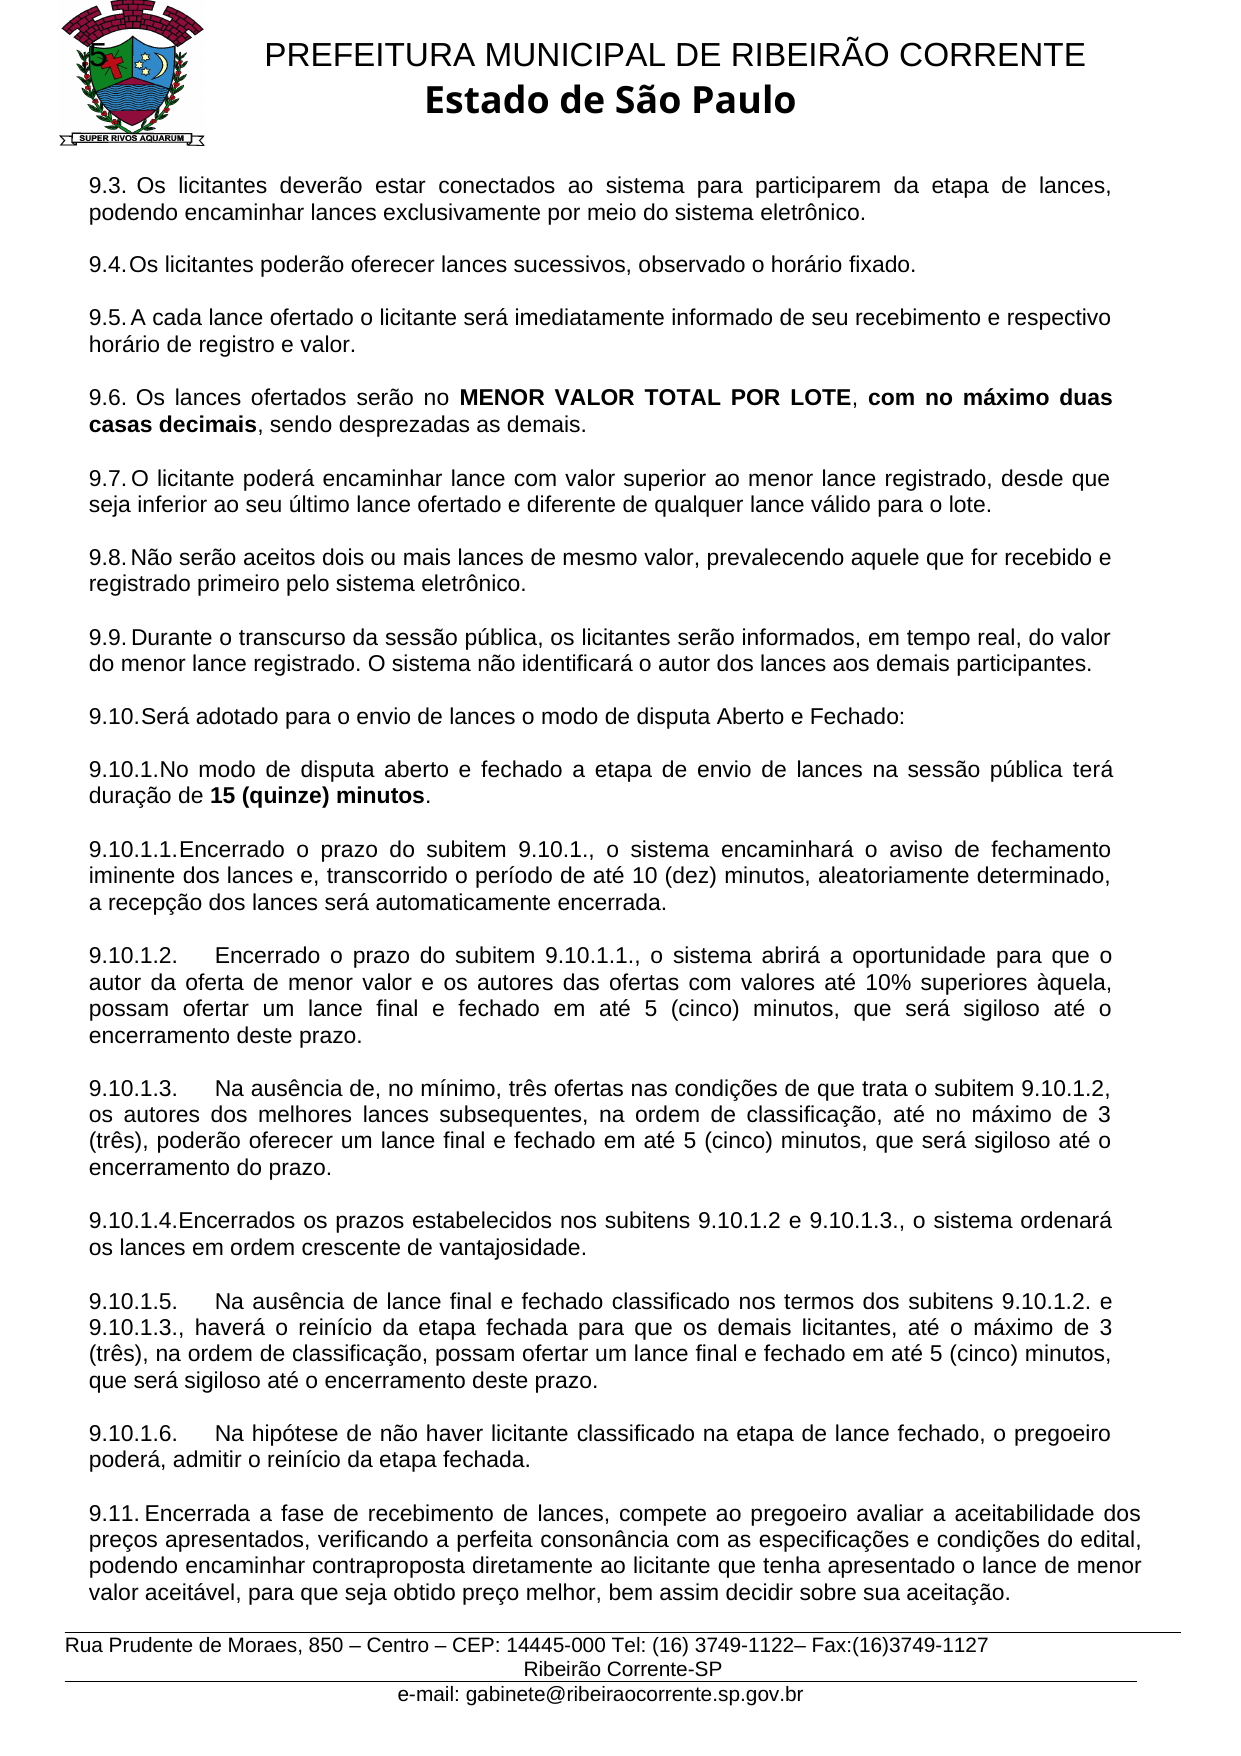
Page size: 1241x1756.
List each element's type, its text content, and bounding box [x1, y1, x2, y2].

list Na ausência de lance final e fechado classificado nos termos dos subitens 9.10.1.2. e 9.10.1.3., haverá o reinício da etapa fechada para que os demais licitantes, até o máximo de 3 (três), na ordem de classificação, possam ofertar um lance final e fechado em até 5 (cinco) minutos, que será sigiloso até o encerramento deste prazo. [89, 1288, 1113, 1393]
list Os licitantes deverão estar conectados ao sistema para participarem da etapa de lances, podendo encaminhar lances exclusivamente por meio do sistema eletrônico. [89, 172, 1112, 225]
list Encerrado o prazo do subitem 9.10.1.1., o sistema abrirá a oportunidade para que o autor da oferta de menor valor e os autores das ofertas com valores até 10% superiores àquela, possam ofertar um lance final e fechado em até 5 (cinco) minutos, que será sigiloso até o encerramento deste prazo. [89, 942, 1113, 1048]
list Encerrado o prazo do subitem 9.10.1., o sistema encaminhará o aviso de fechamento iminente dos lances e, transcorrido o período de até 10 (dez) minutos, aleatoriamente determinado, a recepção dos lances será automaticamente encerrada. [89, 836, 1112, 915]
list Encerrados os prazos estabelecidos nos subitens 9.10.1.2 e 9.10.1.3., o sistema ordenará os lances em ordem crescente de vantajosidade. [89, 1207, 1113, 1260]
list O licitante poderá encaminhar lance com valor superior ao menor lance registrado, desde que seja inferior ao seu último lance ofertado e diferente de qualquer lance válido para o lote. [89, 464, 1112, 517]
list Durante o transcurso da sessão pública, os licitantes serão informados, em tempo real, do valor do menor lance registrado. O sistema não identificará o autor dos lances aos demais participantes. [89, 624, 1111, 677]
list No modo de disputa aberto e fechado a etapa de envio de lances na sessão pública terá duração de 15 (quinze) minutos. [89, 756, 1113, 808]
list Os lances ofertados serão no MENOR VALOR TOTAL POR LOTE, com no máximo duas casas decimais, sendo desprezadas as demais. [89, 384, 1113, 437]
list Será adotado para o envio de lances o modo de disputa Aberto e Fechado: [89, 703, 1137, 729]
picture [59, 0, 205, 146]
list Os licitantes poderão oferecer lances sucessivos, observado o horário fixado. [89, 251, 1137, 278]
list Na ausência de, no mínimo, três ofertas nas condições de que trata o subitem 9.10.1.2, os autores dos melhores lances subsequentes, na ordem de classificação, até no máximo de 3 (três), poderão oferecer um lance final e fechado em até 5 (cinco) minutos, que será sigiloso até o encerramento do prazo. [89, 1074, 1112, 1180]
list A cada lance ofertado o licitante será imediatamente informado de seu recebimento e respectivo horário de registro e valor. [89, 304, 1112, 357]
list Na hipótese de não haver licitante classificado na etapa de lance fechado, o pregoeiro poderá, admitir o reinício da etapa fechada. [89, 1419, 1112, 1472]
list Encerrada a fase de recebimento de lances, compete ao pregoeiro avaliar a aceitabilidade dos preços apresentados, verificando a perfeita consonância com as especificações e condições do edital, podendo encaminhar contraproposta diretamente ao licitante que tenha apresentado o lance de menor valor aceitável, para que seja obtido preço melhor, bem assim decidir sobre sua aceitação. [89, 1500, 1142, 1605]
list Não serão aceitos dois ou mais lances de mesmo valor, prevalecendo aquele que for recebido e registrado primeiro pelo sistema eletrônico. [89, 544, 1112, 596]
